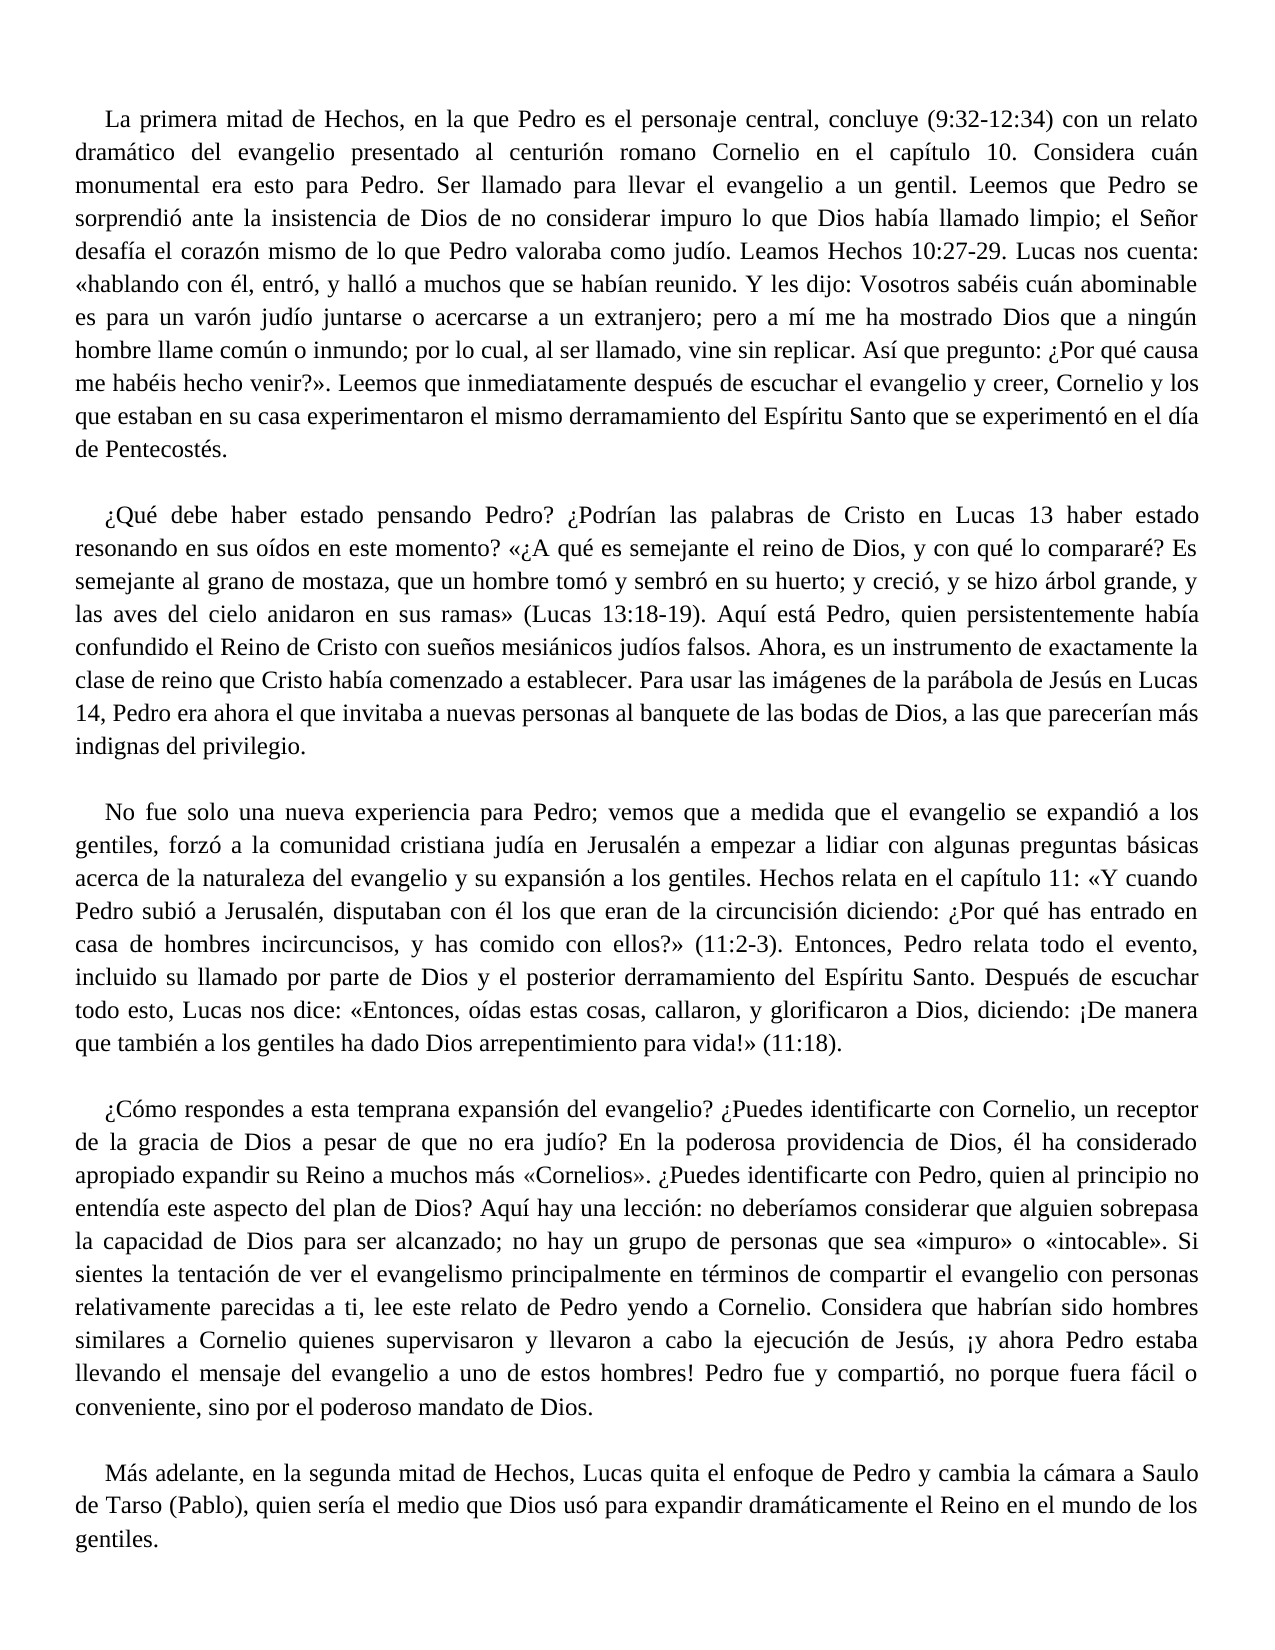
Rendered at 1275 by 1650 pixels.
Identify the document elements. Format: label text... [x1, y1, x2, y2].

text No fue solo una nueva experiencia para Pedro; vemos que a medida que el evangelio se expandió a los gentiles, forzó a la comunidad cristiana judía en Jerusalén a empezar a lidiar con algunas preguntas básicas acerca de la naturaleza del evangelio y su expansión a los gentiles. Hechos relata en el capítulo 11: «Y cuando Pedro subió a Jerusalén, disputaban con él los que eran de la circuncisión diciendo: ¿Por qué has entrado en casa de hombres incircuncisos, y has comido con ellos?» (11:2-3). Entonces, Pedro relata todo el evento, incluido su llamado por parte de Dios y el posterior derramamiento del Espíritu Santo. Después de escuchar todo esto, Lucas nos dice: «Entonces, oídas estas cosas, callaron, y glorificaron a Dios, diciendo: ¡De manera que también a los gentiles ha dado Dios arrepentimiento para vida!» (11:18). [75, 797, 1200, 1057]
text ¿Cómo respondes a esta temprana expansión del evangelio? ¿Puedes identificarte con Cornelio, un receptor de la gracia de Dios a pesar de que no era judío? En la poderosa providencia de Dios, él ha considerado apropiado expandir su Reino a muchos más «Cornelios». ¿Puedes identificarte con Pedro, quien al principio no entendía este aspecto del plan de Dios? Aquí hay una lección: no deberíamos considerar que alguien sobrepasa la capacidad de Dios para ser alcanzado; no hay un grupo de personas que sea «impuro» o «intocable». Si sientes la tentación de ver el evangelismo principalmente en términos de compartir el evangelio con personas relativamente parecidas a ti, lee este relato de Pedro yendo a Cornelio. Considera que habrían sido hombres similares a Cornelio quienes supervisaron y llevaron a cabo la ejecución de Jesús, ¡y ahora Pedro estaba llevando el mensaje del evangelio a uno de estos hombres! Pedro fue y compartió, no porque fuera fácil o conveniente, sino por el poderoso mandato de Dios. [75, 1094, 1200, 1420]
text Más adelante, en la segunda mitad de Hechos, Lucas quita el enfoque de Pedro y cambia la cámara a Saulo de Tarso (Pablo), quien sería el medio que Dios usó para expandir dramáticamente el Reino en el mundo de los gentiles. [75, 1458, 1200, 1552]
text La primera mitad de Hechos, en la que Pedro es el personaje central, concluye (9:32-12:34) con un relato dramático del evangelio presentado al centurión romano Cornelio en el capítulo 10. Considera cuán monumental era esto para Pedro. Ser llamado para llevar el evangelio a un gentil. Leemos que Pedro se sorprendió ante la insistencia de Dios de no considerar impuro lo que Dios había llamado limpio; el Señor desafía el corazón mismo de lo que Pedro valoraba como judío. Leamos Hechos 10:27-29. Lucas nos cuenta: «hablando con él, entró, y halló a muchos que se habían reunido. Y les dijo: Vosotros sabéis cuán abominable es para un varón judío juntarse o acercarse a un extranjero; pero a mí me ha mostrado Dios que a ningún hombre llame común o inmundo; por lo cual, al ser llamado, vine sin replicar. Así que pregunto: ¿Por qué causa me habéis hecho venir?». Leemos que inmediatamente después de escuchar el evangelio y creer, Cornelio y los que estaban en su casa experimentaron el mismo derramamiento del Espíritu Santo que se experimentó en el día de Pentecostés. [75, 104, 1200, 463]
text ¿Qué debe haber estado pensando Pedro? ¿Podrían las palabras de Cristo en Lucas 13 haber estado resonando en sus oídos en este momento? «¿A qué es semejante el reino de Dios, y con qué lo compararé? Es semejante al grano de mostaza, que un hombre tomó y sembró en su huerto; y creció, y se hizo árbol grande, y las aves del cielo anidaron en sus ramas» (Lucas 13:18-19). Aquí está Pedro, quien persistentemente había confundido el Reino de Cristo con sueños mesiánicos judíos falsos. Ahora, es un instrumento de exactamente la clase de reino que Cristo había comenzado a establecer. Para usar las imágenes de la parábola de Jesús en Lucas 14, Pedro era ahora el que invitaba a nuevas personas al banquete de las bodas de Dios, a las que parecerían más indignas del privilegio. [75, 500, 1200, 760]
